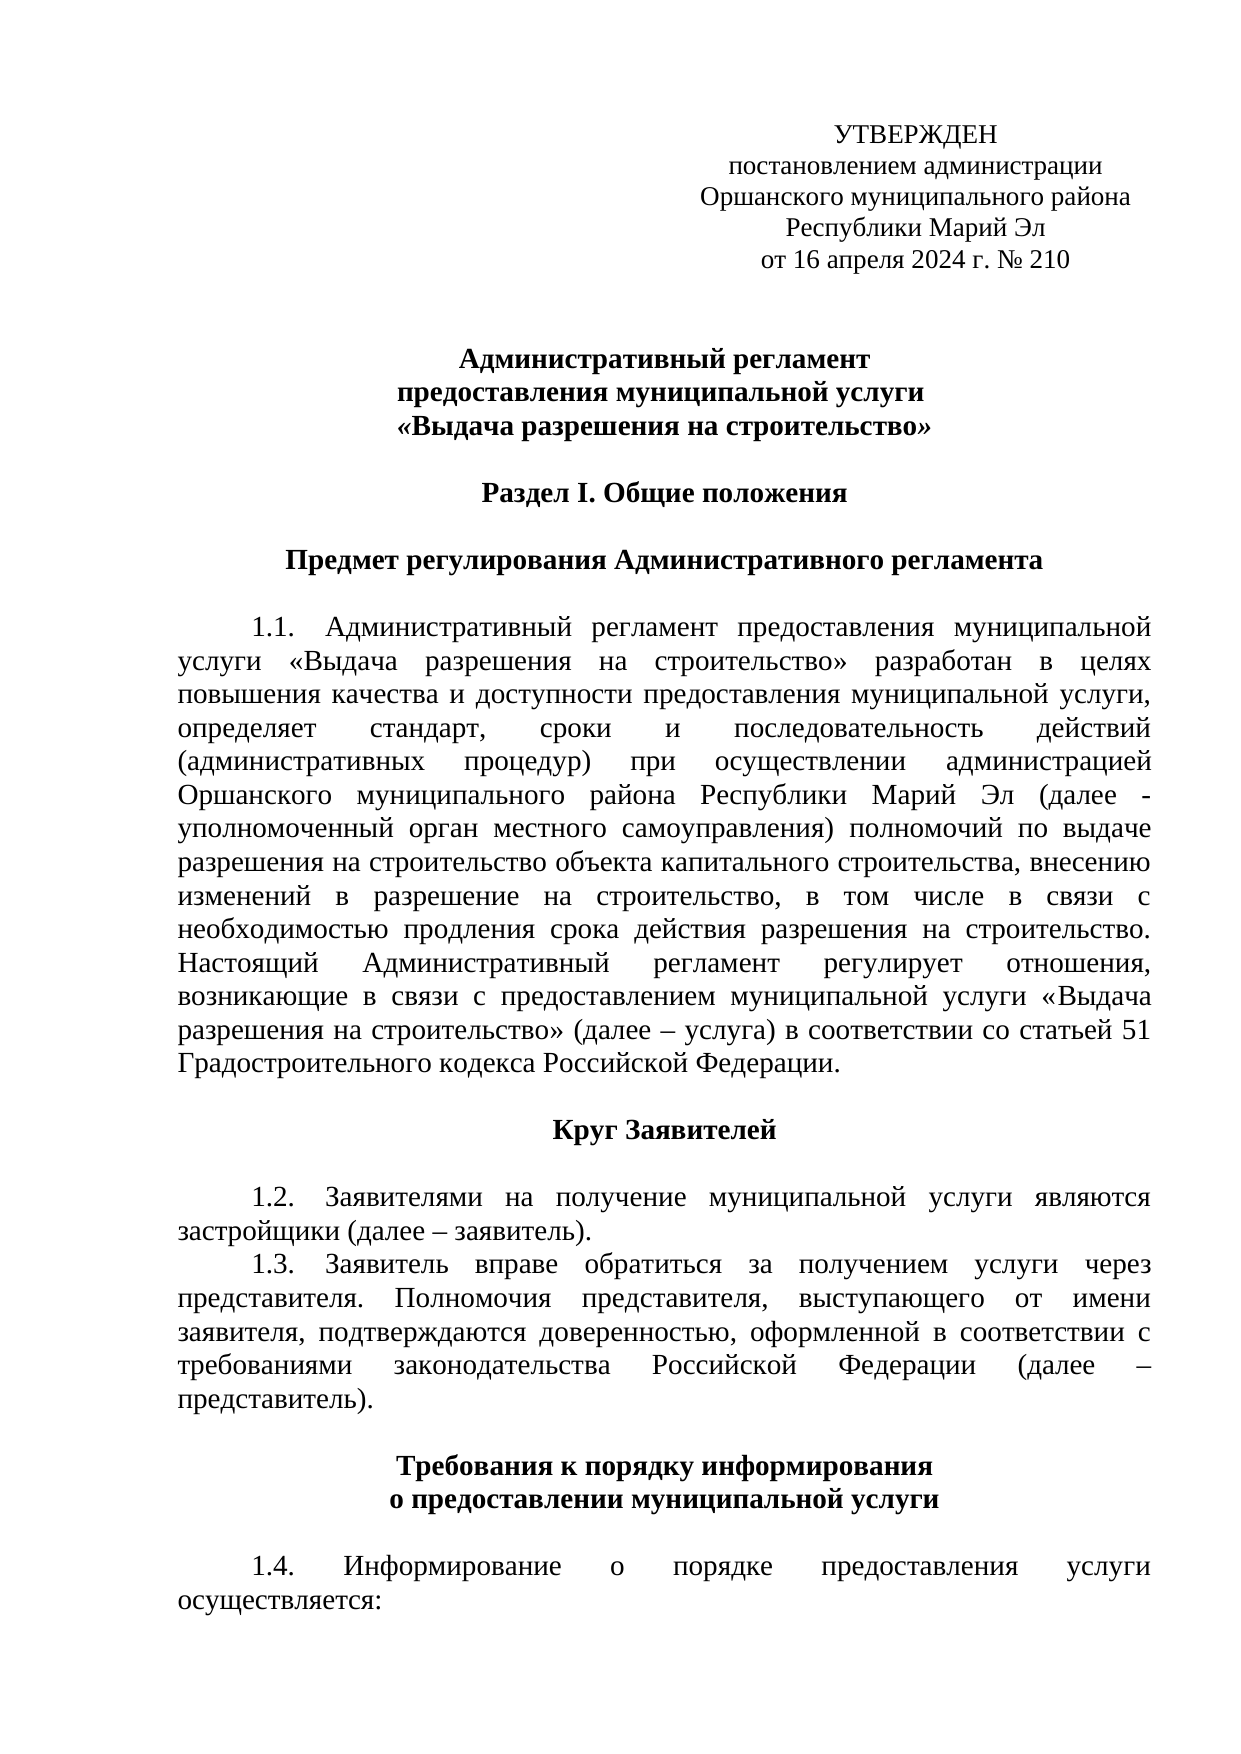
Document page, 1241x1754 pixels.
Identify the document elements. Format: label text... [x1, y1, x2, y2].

text Требования к порядку информирования [177, 1448, 1152, 1481]
text от 16 апреля 2024 г. № 210 [679, 243, 1152, 274]
list Заявителями на получение муниципальной услуги являются застройщики (далее – заявитель). [177, 1179, 1152, 1247]
list Заявитель вправе обратиться за получением услуги через представителя. Полномочия представителя, выступающего от имени заявителя, подтверждаются доверенностью, оформленной в соответствии с требованиями законодательства Российской Федерации (далее – представитель). [177, 1247, 1152, 1414]
text Административный регламент [177, 341, 1152, 374]
text о предоставлении муниципальной услуги [177, 1481, 1152, 1515]
list Круг Заявителей [177, 1112, 1152, 1146]
text предоставления муниципальной услуги «Выдача разрешения на строительство» [177, 374, 1152, 442]
text Раздел I. Общие положения [177, 475, 1152, 509]
text УТВЕРЖДЕН [679, 118, 1152, 149]
text постановлением администрации Оршанского муниципального района Республики Марий Эл [679, 149, 1152, 243]
text 1.4. Информирование о порядке предоставления услуги осуществляется: [177, 1548, 1152, 1616]
text Предмет регулирования Административного регламента [177, 542, 1152, 576]
list Административный регламент предоставления муниципальной услуги «Выдача разрешения на строительство» разработан в целях повышения качества и доступности предоставления муниципальной услуги, определяет стандарт, сроки и последовательность действий (административных процедур) при осуществлении администрацией Оршанского муниципального района Республики Марий Эл (далее - уполномоченный орган местного самоуправления) полномочий по выдаче разрешения на строительство объекта капитального строительства, внесению изменений в разрешение на строительство, в том числе в связи с необходимостью продления срока действия разрешения на строительство. Настоящий Административный регламент регулирует отношения, возникающие в связи с предоставлением муниципальной услуги «Выдача разрешения на строительство» (далее – услуга) в соответствии со статьей 51 Градостроительного кодекса Российской Федерации. [177, 609, 1152, 1079]
